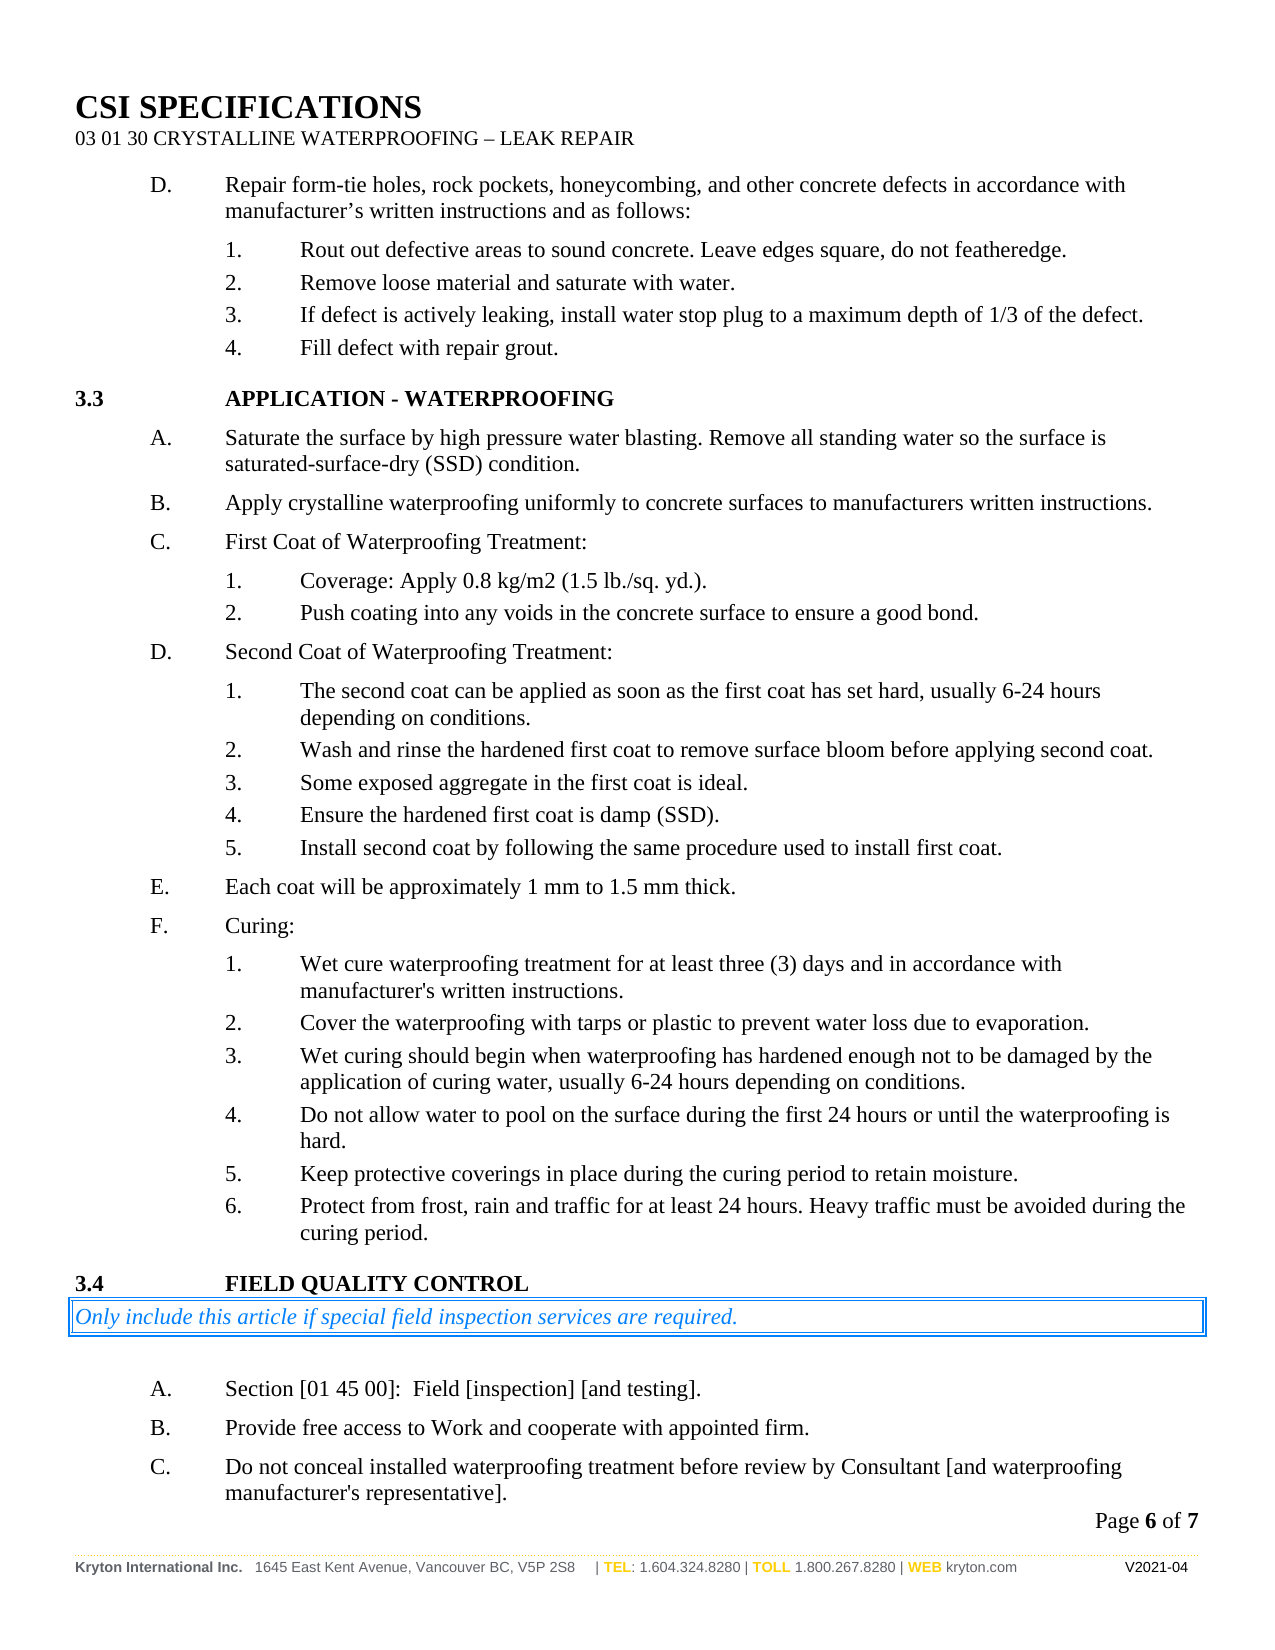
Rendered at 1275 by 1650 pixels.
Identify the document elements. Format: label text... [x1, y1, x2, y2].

subtitle Repair form-tie holes, rock pockets, honeycombing, and other concrete defects in accordance with manufacturer’s written instructions and as follows: [150, 171, 1200, 223]
subtitle Second Coat of Waterproofing Treatment: [150, 638, 1200, 665]
subtitle Protect from frost, rain and traffic for at least 24 hours. Heavy traffic must be avoided during the curing period. [225, 1193, 1200, 1245]
subtitle Wet cure waterproofing treatment for at least three (3) days and in accordance with manufacturer's written instructions. [225, 951, 1200, 1003]
subtitle Coverage: Apply 0.8 kg/m2 (1.5 lb./sq. yd.). [225, 567, 1200, 593]
subtitle First Coat of Waterproofing Treatment: [150, 528, 1200, 554]
subtitle Cover the waterproofing with tarps or plastic to prevent water loss due to evaporation. [225, 1009, 1200, 1036]
subtitle Wash and rinse the hardened first coat to remove surface bloom before applying second coat. [225, 736, 1200, 762]
subtitle Keep protective coverings in place during the curing period to retain moisture. [225, 1160, 1200, 1186]
subtitle APPLICATION - WATERPROOFING [75, 385, 1200, 411]
subtitle FIELD QUALITY CONTROL [75, 1270, 1200, 1297]
subtitle Ensure the hardened first coat is damp (SSD). [225, 801, 1200, 828]
subtitle Apply crystalline waterproofing uniformly to concrete surfaces to manufacturers written instructions. [150, 489, 1200, 516]
subtitle Each coat will be approximately 1 mm to 1.5 mm thick. [150, 873, 1200, 899]
subtitle Curing: [150, 912, 1200, 938]
subtitle Some exposed aggregate in the first coat is ideal. [225, 769, 1200, 795]
subtitle Provide free access to Work and cooperate with appointed firm. [150, 1414, 1200, 1441]
subtitle Fill defect with repair grout. [225, 334, 1200, 360]
subtitle Rout out defective areas to sound concrete. Leave edges square, do not featheredge. [225, 236, 1200, 262]
subtitle Push coating into any voids in the concrete surface to ensure a good bond. [225, 599, 1200, 626]
subtitle Saturate the surface by high pressure water blasting. Remove all standing water so the surface is saturated-surface-dry (SSD) condition. [150, 424, 1200, 477]
subtitle If defect is actively leaking, install water stop plug to a maximum depth of 1/3 of the defect. [225, 301, 1200, 327]
subtitle Section [01 45 00]: Field [inspection] [and testing]. [150, 1375, 1200, 1402]
subtitle The second coat can be applied as soon as the first coat has set hard, usually 6-24 hours depending on conditions. [225, 677, 1200, 730]
subtitle Do not conceal installed waterproofing treatment before review by Consultant [and waterproofing manufacturer's representative]. [150, 1453, 1200, 1506]
subtitle Remove loose material and saturate with water. [225, 268, 1200, 295]
subtitle Install second coat by following the same procedure used to install first coat. [225, 834, 1200, 860]
subtitle Wet curing should begin when waterproofing has hardened enough not to be damaged by the application of curing water, usually 6-24 hours depending on conditions. [225, 1042, 1200, 1095]
subtitle Do not allow water to pool on the surface during the first 24 hours or until the waterproofing is hard. [225, 1101, 1200, 1154]
